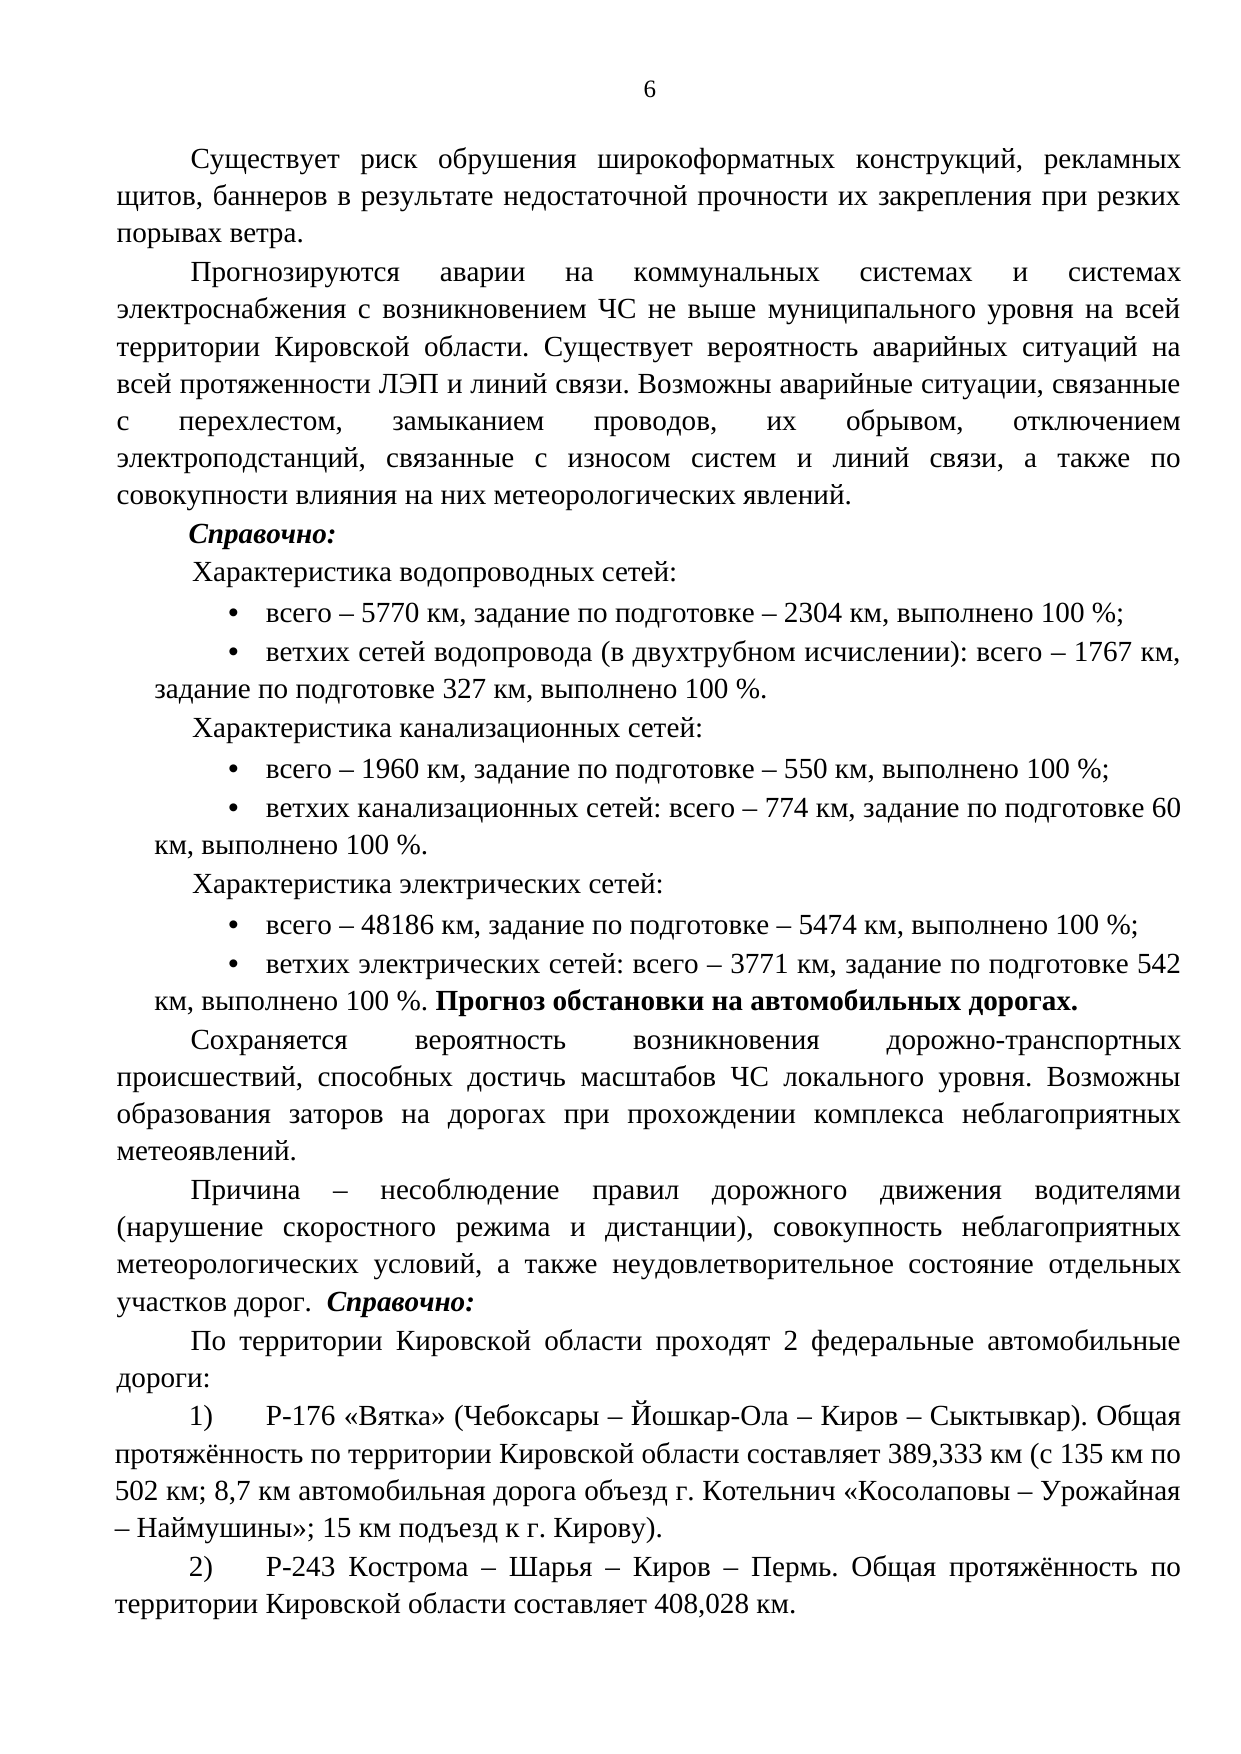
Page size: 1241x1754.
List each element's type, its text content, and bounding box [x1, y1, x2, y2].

text Характеристика электрических сетей: [192, 866, 1182, 899]
list всего – 5770 км, задание по подготовке – 2304 км, выполнено 100 %; [154, 595, 1182, 629]
text Существует риск обрушения широкоформатных конструкций, рекламных щитов, баннеров в результате недостаточной прочности их закрепления при резких порывах ветра. [116, 141, 1182, 249]
list Р-176 «Вятка» (Чебоксары – Йошкар-Ола – Киров – Сыктывкар). Общая протяжённость по территории Кировской области составляет 389,333 км (с 135 км по 502 км; 8,7 км автомобильная дорога объезд г. Котельнич «Косолаповы – Урожайная – Наймушины»; 15 км подъезд к г. Кирову). [114, 1398, 1182, 1544]
text Характеристика канализационных сетей: [192, 710, 1182, 743]
text Сохраняется вероятность возникновения дорожно-транспортных происшествий, способных достичь масштабов ЧС локального уровня. Возможны образования заторов на дорогах при прохождении комплекса неблагоприятных метеоявлений. [116, 1022, 1182, 1167]
text Характеристика водопроводных сетей: [192, 554, 1182, 587]
text Прогнозируются аварии на коммунальных системах и системах электроснабжения с возникновением ЧС не выше муниципального уровня на всей территории Кировской области. Существует вероятность аварийных ситуаций на всей протяженности ЛЭП и линий связи. Возможны аварийные ситуации, связанные с перехлестом, замыканием проводов, их обрывом, отключением электроподстанций, связанные с износом систем и линий связи, а также по совокупности влияния на них метеорологических явлений. [116, 254, 1182, 511]
text По территории Кировской области проходят 2 федеральные автомобильные дороги: [116, 1323, 1182, 1393]
list ветхих электрических сетей: всего – 3771 км, задание по подготовке 542 км, выполнено 100 %. Прогноз обстановки на автомобильных дорогах. [154, 946, 1182, 1017]
list ветхих канализационных сетей: всего – 774 км, задание по подготовке 60 км, выполнено 100 %. [154, 790, 1182, 861]
text Справочно: [118, 516, 1201, 550]
list Р-243 Кострома – Шарья – Киров – Пермь. Общая протяжённость по территории Кировской области составляет 408,028 км. [114, 1549, 1182, 1619]
list ветхих сетей водопровода (в двухтрубном исчислении): всего – 1767 км, задание по подготовке 327 км, выполнено 100 %. [154, 634, 1182, 705]
list всего – 48186 км, задание по подготовке – 5474 км, выполнено 100 %; [154, 907, 1182, 941]
list всего – 1960 км, задание по подготовке – 550 км, выполнено 100 %; [154, 751, 1182, 784]
text Причина – несоблюдение правил дорожного движения водителями (нарушение скоростного режима и дистанции), совокупность неблагоприятных метеорологических условий, а также неудовлетворительное состояние отдельных участков дорог. Справочно: [116, 1172, 1182, 1317]
